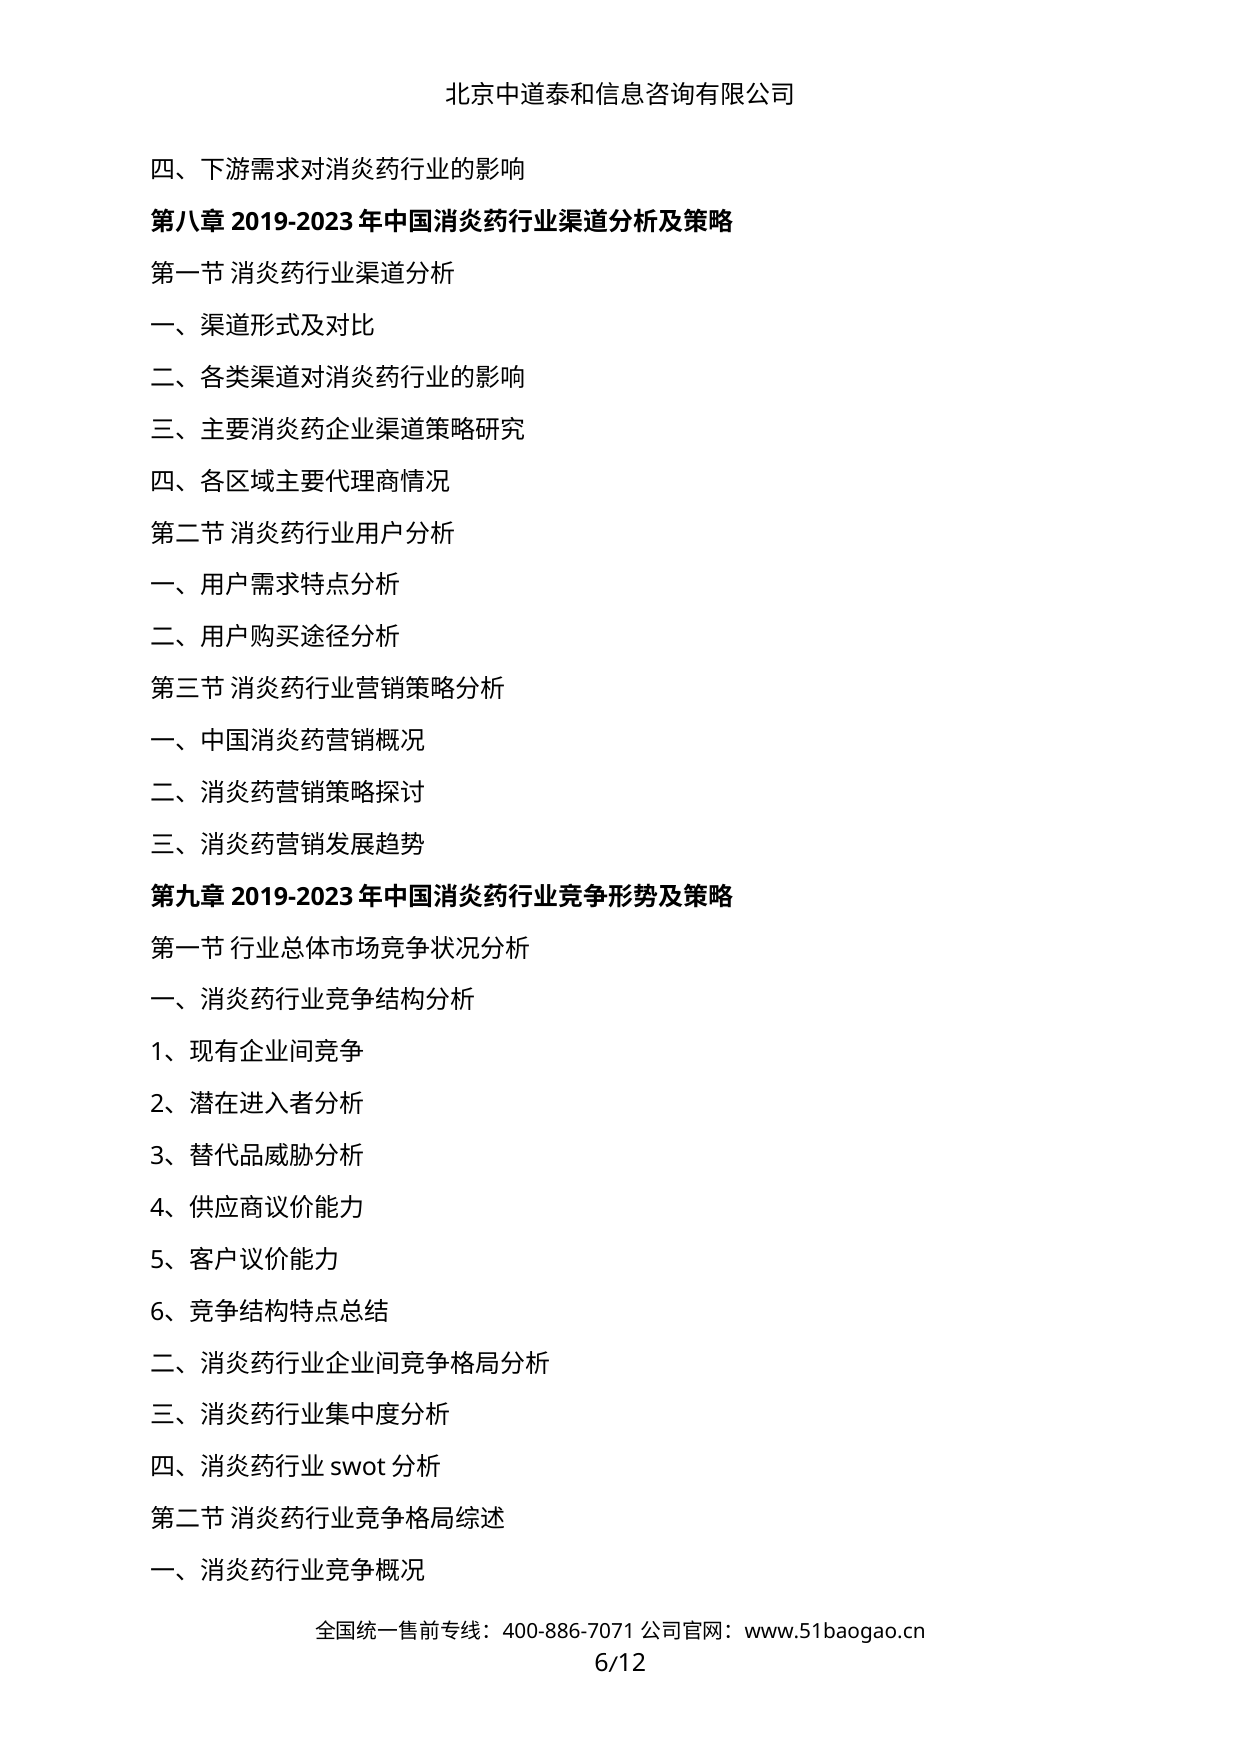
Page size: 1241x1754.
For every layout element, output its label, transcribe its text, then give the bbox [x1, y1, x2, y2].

text 二、消炎药行业企业间竞争格局分析 [150, 1343, 1090, 1379]
text 三、消炎药行业集中度分析 [150, 1395, 1090, 1431]
text 一、消炎药行业竞争概况 [150, 1551, 1090, 1587]
text 一、用户需求特点分析 [150, 565, 1090, 601]
text 6、竞争结构特点总结 [150, 1291, 1090, 1327]
text 第一节 行业总体市场竞争状况分析 [150, 928, 1090, 964]
text 二、各类渠道对消炎药行业的影响 [150, 357, 1090, 394]
text 二、消炎药营销策略探讨 [150, 772, 1090, 809]
text 一、中国消炎药营销概况 [150, 721, 1090, 757]
text 第一节 消炎药行业渠道分析 [150, 254, 1090, 290]
text 一、消炎药行业竞争结构分析 [150, 980, 1090, 1016]
text 2、潜在进入者分析 [150, 1084, 1090, 1120]
text 3、替代品威胁分析 [150, 1136, 1090, 1172]
text 第三节 消炎药行业营销策略分析 [150, 669, 1090, 705]
text 第八章 2019-2023年中国消炎药行业渠道分析及策略 [150, 202, 1090, 238]
text 三、主要消炎药企业渠道策略研究 [150, 409, 1090, 446]
text 四、各区域主要代理商情况 [150, 461, 1090, 497]
text 第二节 消炎药行业竞争格局综述 [150, 1499, 1090, 1535]
text 5、客户议价能力 [150, 1239, 1090, 1276]
text 1、现有企业间竞争 [150, 1032, 1090, 1068]
text 四、下游需求对消炎药行业的影响 [150, 150, 1090, 186]
text 第九章 2019-2023年中国消炎药行业竞争形势及策略 [150, 876, 1090, 912]
text 二、用户购买途径分析 [150, 617, 1090, 653]
text 四、消炎药行业swot分析 [150, 1447, 1090, 1483]
text 三、消炎药营销发展趋势 [150, 824, 1090, 861]
text 4、供应商议价能力 [150, 1187, 1090, 1224]
text 第二节 消炎药行业用户分析 [150, 513, 1090, 549]
text 一、渠道形式及对比 [150, 306, 1090, 342]
